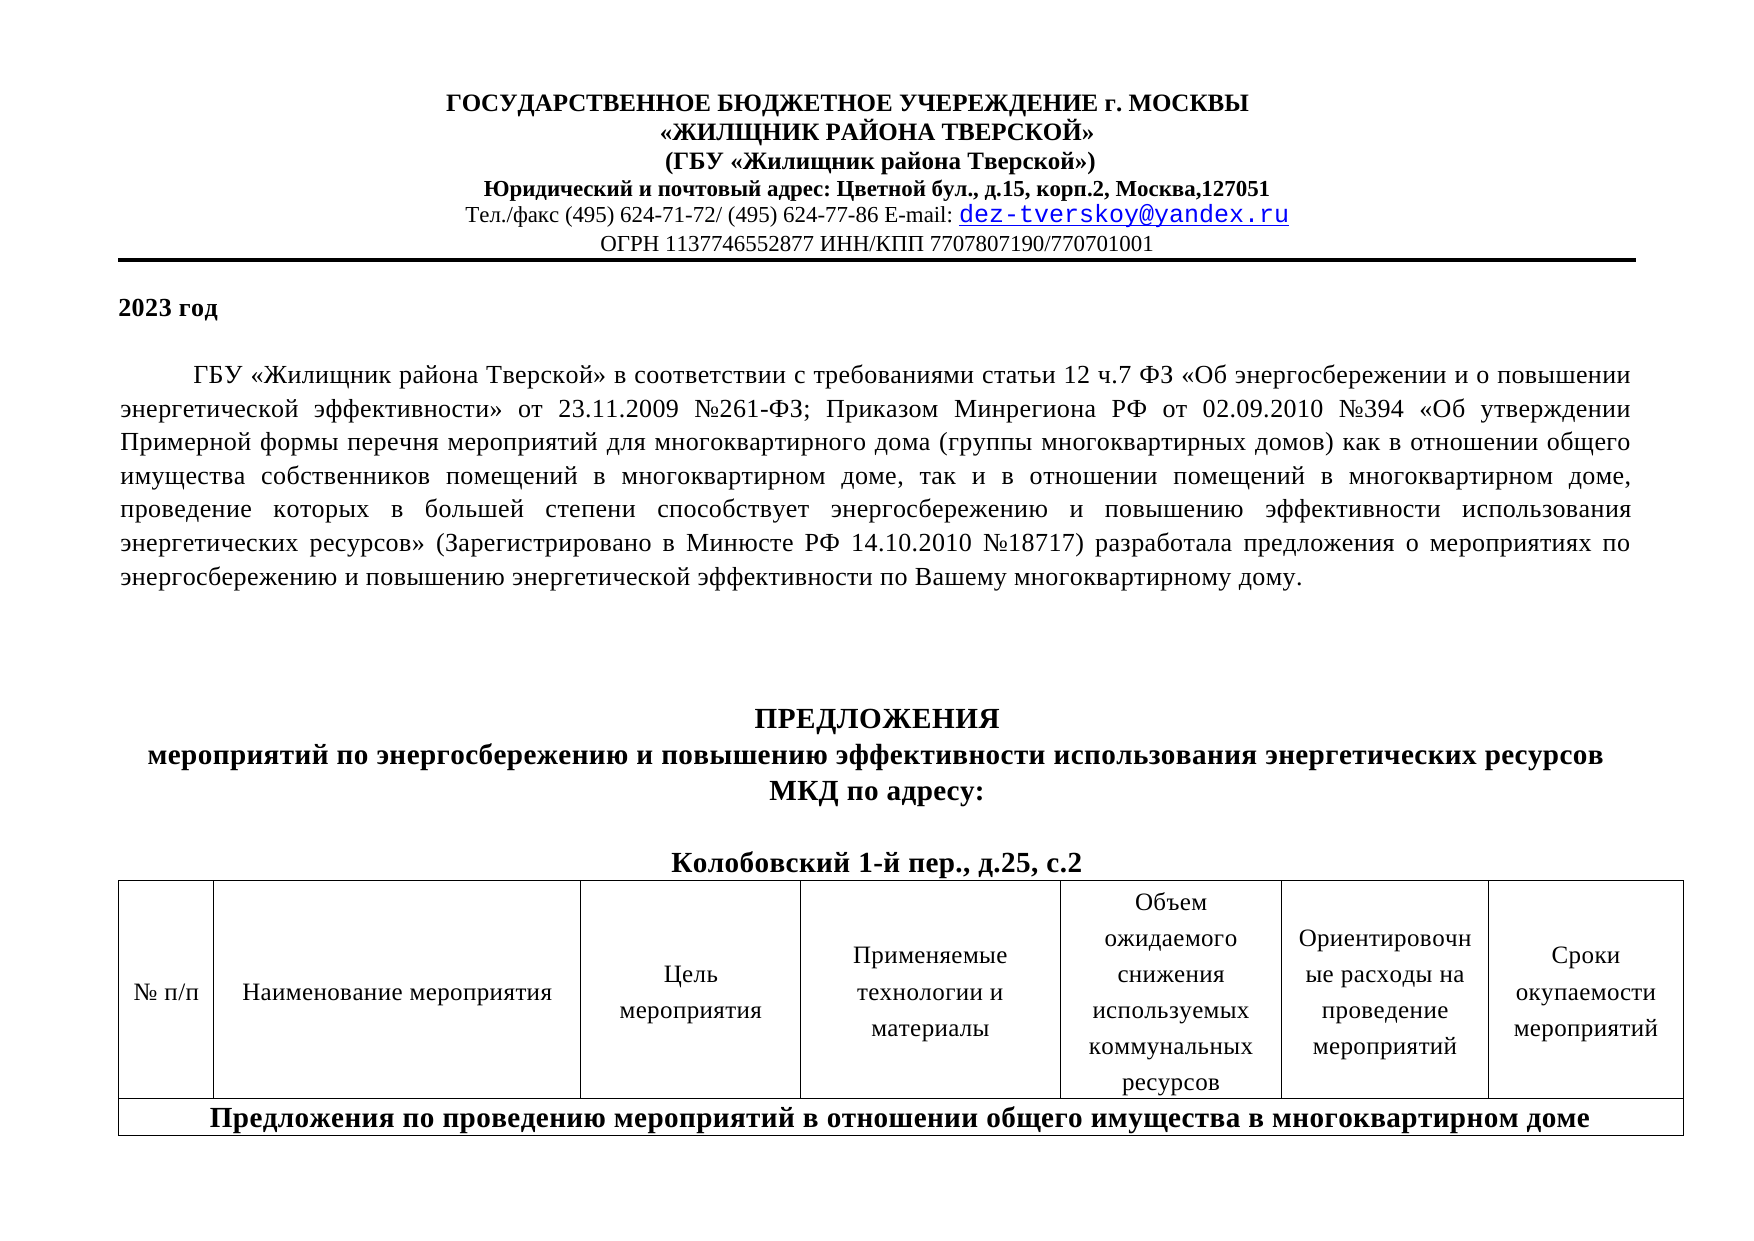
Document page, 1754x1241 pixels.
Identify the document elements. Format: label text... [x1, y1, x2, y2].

table_header Применяемые технологии и материалы [801, 881, 1060, 1097]
table_header Цель мероприятия [581, 881, 800, 1097]
table_header Сроки окупаемости мероприятий [1489, 881, 1683, 1097]
text «ЖИЛЩНИК РАЙОНА ТВЕРСКОЙ» [118, 117, 1636, 146]
text ГОСУДАРСТВЕННОЕ БЮДЖЕТНОЕ УЧЕРЕЖДЕНИЕ г. МОСКВЫ [59, 88, 1636, 117]
text ОГРН 1137746552877 ИНН/КПП 7707807190/770701001 [118, 230, 1636, 258]
text ГБУ «Жилищник района Тверской» в соответствии с требованиями статьи 12 ч.7 ФЗ «Об энергосбережении и о повышении энергетической эффективности» от 23.11.2009 №261-ФЗ; Приказом Минрегиона РФ от 02.09.2010 №394 «Об утверждении Примерной формы перечня мероприятий для многоквартирного дома (группы многоквартирных домов) как в отношении общего имущества собственников помещений в многоквартирном доме, так и в отношении помещений в многоквартирном доме, проведение которых в большей степени способствует энергосбережению и повышению эффективности использования энергетических ресурсов» (Зарегистрировано в Минюсте РФ 14.10.2010 №18717) разработала предложения о мероприятиях по энергосбережению и повышению энергетической эффективности по Вашему многоквартирному дому. [120, 357, 1634, 592]
table_header Объем ожидаемого снижения используемых коммунальных ресурсов [1061, 881, 1281, 1097]
text Колобовский 1-й пер., д.25, с.2 [118, 844, 1636, 880]
text мероприятий по энергосбережению и повышению эффективности использования энергетических ресурсов МКД по адресу: [118, 736, 1636, 808]
table_header Ориентировочные расходы на проведение мероприятий [1282, 881, 1488, 1097]
table_header Наименование мероприятия [214, 881, 580, 1097]
text Тел./факс (495) 624-71-72/ (495) 624-77-86 E-mail: dez-tverskoy@yandex.ru [118, 201, 1636, 230]
text Юридический и почтовый адрес: Цветной бул., д.15, корп.2, Москва,127051 [118, 175, 1636, 201]
table_cell Предложения по проведению мероприятий в отношении общего имущества в многоквартирном доме [119, 1099, 1683, 1134]
table_header № п/п [119, 881, 213, 1097]
text 2023 год [118, 290, 1634, 323]
text (ГБУ «Жилищник района Тверской») [118, 146, 1636, 175]
text ПРЕДЛОЖЕНИЯ [118, 700, 1636, 736]
